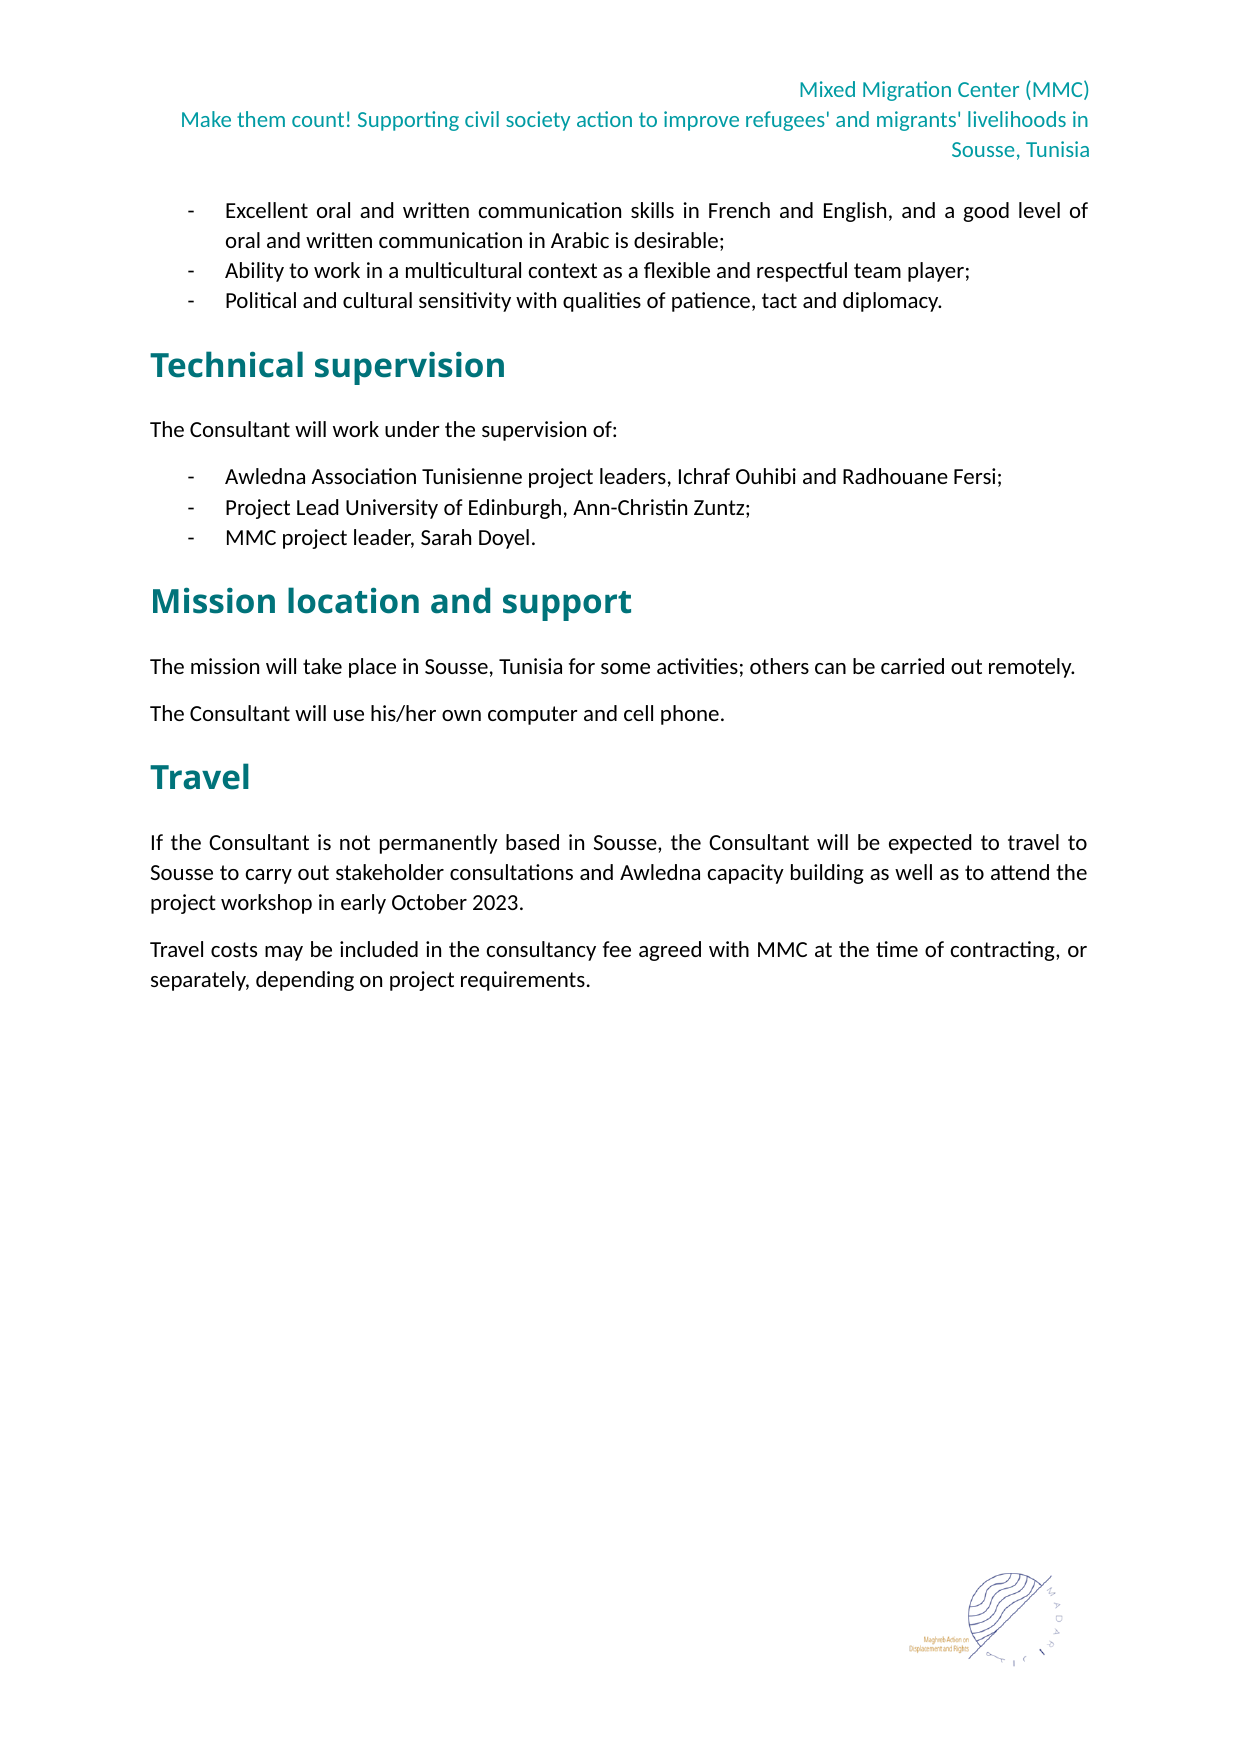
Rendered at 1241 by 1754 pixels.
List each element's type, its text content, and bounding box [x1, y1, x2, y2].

text The Consultant will use his/her own computer and cell phone. [150, 699, 1090, 727]
subtitle Travel [150, 754, 1090, 799]
text The mission will take place in Sousse, Tunisia for some activities; others can be carried out remotely. [150, 652, 1090, 680]
text The Consultant will work under the supervision of: [150, 416, 1090, 443]
list Ability to work in a multicultural context as a flexible and respectful team player; [187, 256, 1090, 284]
text Travel costs may be included in the consultancy fee agreed with MMC at the time of contracting, or separately, depending on project requirements. [150, 935, 1090, 993]
subtitle Mission location and support [150, 578, 1090, 623]
list Political and cultural sensitivity with qualities of patience, tact and diplomacy. [187, 286, 1090, 314]
text If the Consultant is not permanently based in Sousse, the Consultant will be expected to travel to Sousse to carry out stakeholder consultations and Awledna capacity building as well as to attend the project workshop in early October 2023. [150, 828, 1090, 916]
subtitle Technical supervision [150, 342, 1090, 387]
list Awledna Association Tunisienne project leaders, Ichraf Ouhibi and Radhouane Fersi; [187, 462, 1090, 490]
list MMC project leader, Sarah Doyel. [187, 523, 1090, 551]
list Excellent oral and written communication skills in French and English, and a good level of oral and written communication in Arabic is desirable; [187, 196, 1090, 254]
list Project Lead University of Edinburgh, Ann-Christin Zuntz; [187, 493, 1090, 521]
